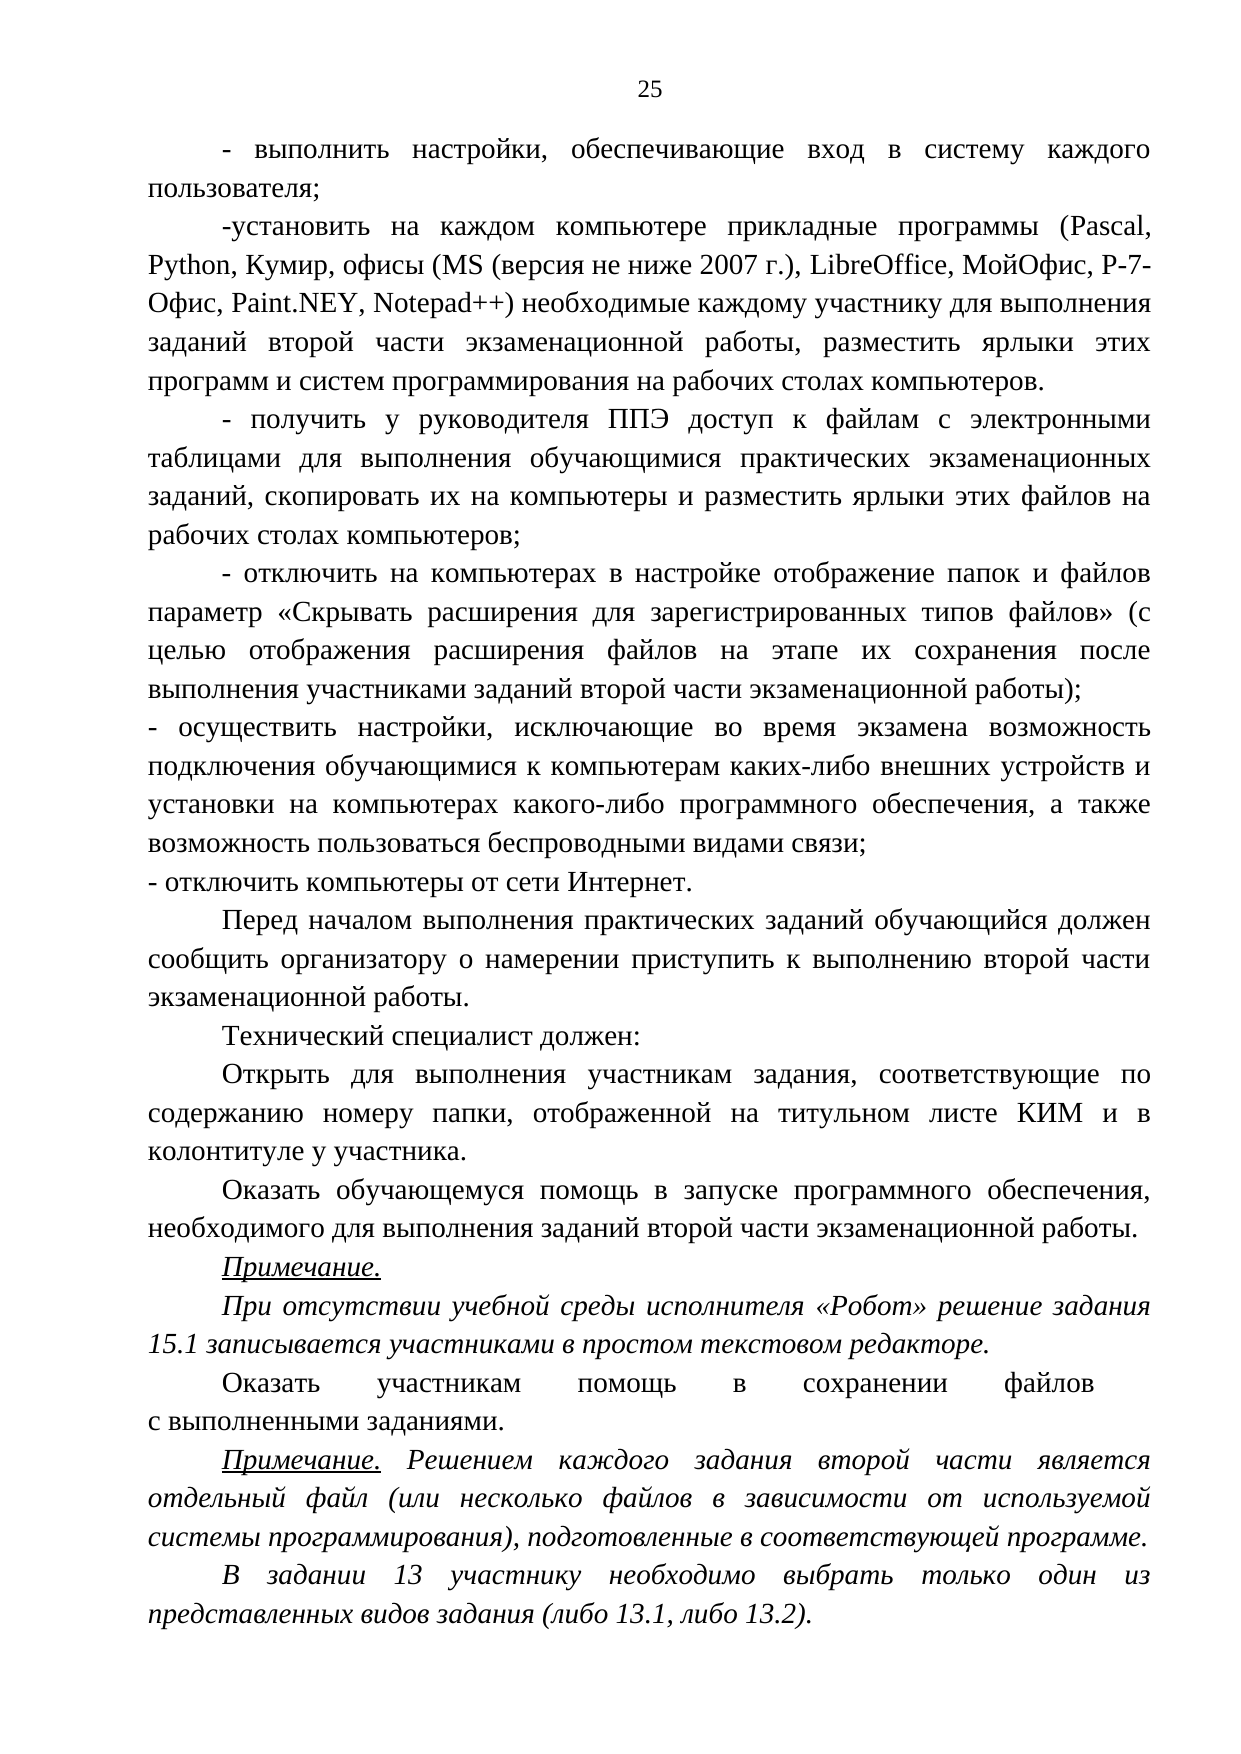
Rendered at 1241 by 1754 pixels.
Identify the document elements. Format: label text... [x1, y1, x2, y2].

title - отключить на компьютерах в настройке отображение папок и файлов параметр «Скрывать расширения для зарегистрированных типов файлов» (с целью отображения расширения файлов на этапе их сохранения после выполнения участниками заданий второй части экзаменационной работы); [148, 555, 1152, 704]
title В задании 13 участнику необходимо выбрать только один из представленных видов задания (либо 13.1, либо 13.2). [148, 1557, 1152, 1629]
title - осуществить настройки, исключающие во время экзамена возможность подключения обучающимися к компьютерам каких-либо внешних устройств и установки на компьютерах какого-либо программного обеспечения, а также возможность пользоваться беспроводными видами связи; [148, 709, 1152, 859]
title - выполнить настройки, обеспечивающие вход в систему каждого пользователя; [148, 131, 1152, 203]
title - получить у руководителя ППЭ доступ к файлам с электронными таблицами для выполнения обучающимися практических экзаменационных заданий, скопировать их на компьютеры и разместить ярлыки этих файлов на рабочих столах компьютеров; [148, 401, 1152, 550]
title -установить на каждом компьютере прикладные программы (Pascal, Python, Кумир, офисы (MS (версия не ниже 2007 г.), LibreOffice, МойОфис, Р-7-Офис, Paint.NEY, Notepad++) необходимые каждому участнику для выполнения заданий второй части экзаменационной работы, разместить ярлыки этих программ и систем программирования на рабочих столах компьютеров. [148, 208, 1152, 396]
title Примечание. Решением каждого задания второй части является отдельный файл (или несколько файлов в зависимости от используемой системы программирования), подготовленные в соответствующей программе. [148, 1442, 1152, 1552]
title Перед началом выполнения практических заданий обучающийся должен сообщить организатору о намерении приступить к выполнению второй части экзаменационной работы. [148, 902, 1152, 1013]
title Технический специалист должен: [148, 1018, 1152, 1051]
title Примечание. [148, 1249, 1152, 1283]
title Оказать участникам помощь в сохранении файлов с выполненными заданиями. [148, 1365, 1152, 1437]
title Открыть для выполнения участникам задания, соответствующие по содержанию номеру папки, отображенной на титульном листе КИМ и в колонтитуле у участника. [148, 1056, 1152, 1167]
title При отсутствии учебной среды исполнителя «Робот» решение задания 15.1 записывается участниками в простом текстовом редакторе. [148, 1288, 1152, 1360]
title - отключить компьютеры от сети Интернет. [148, 864, 1152, 897]
title Оказать обучающемуся помощь в запуске программного обеспечения, необходимого для выполнения заданий второй части экзаменационной работы. [148, 1172, 1152, 1244]
